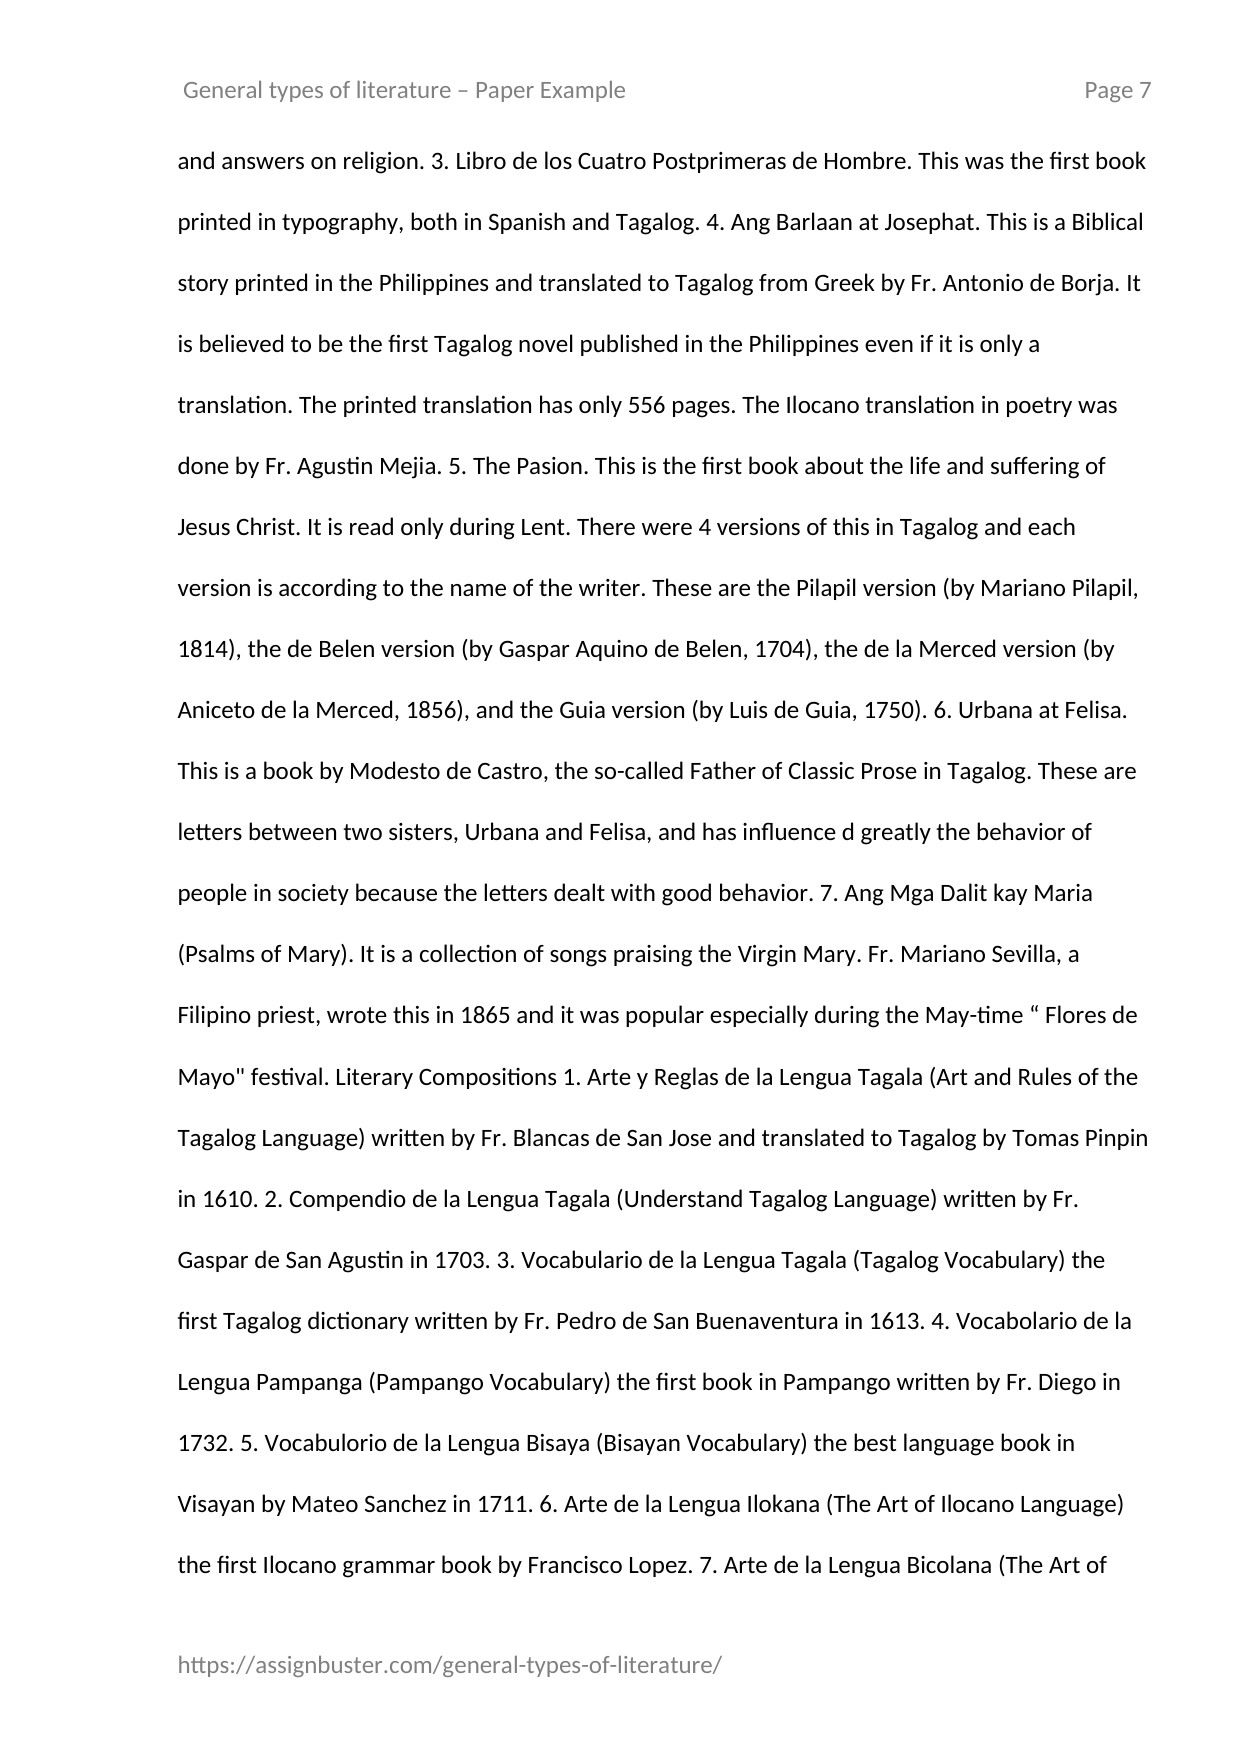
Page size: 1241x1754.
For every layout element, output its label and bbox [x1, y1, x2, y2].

text [177, 145, 1152, 1579]
